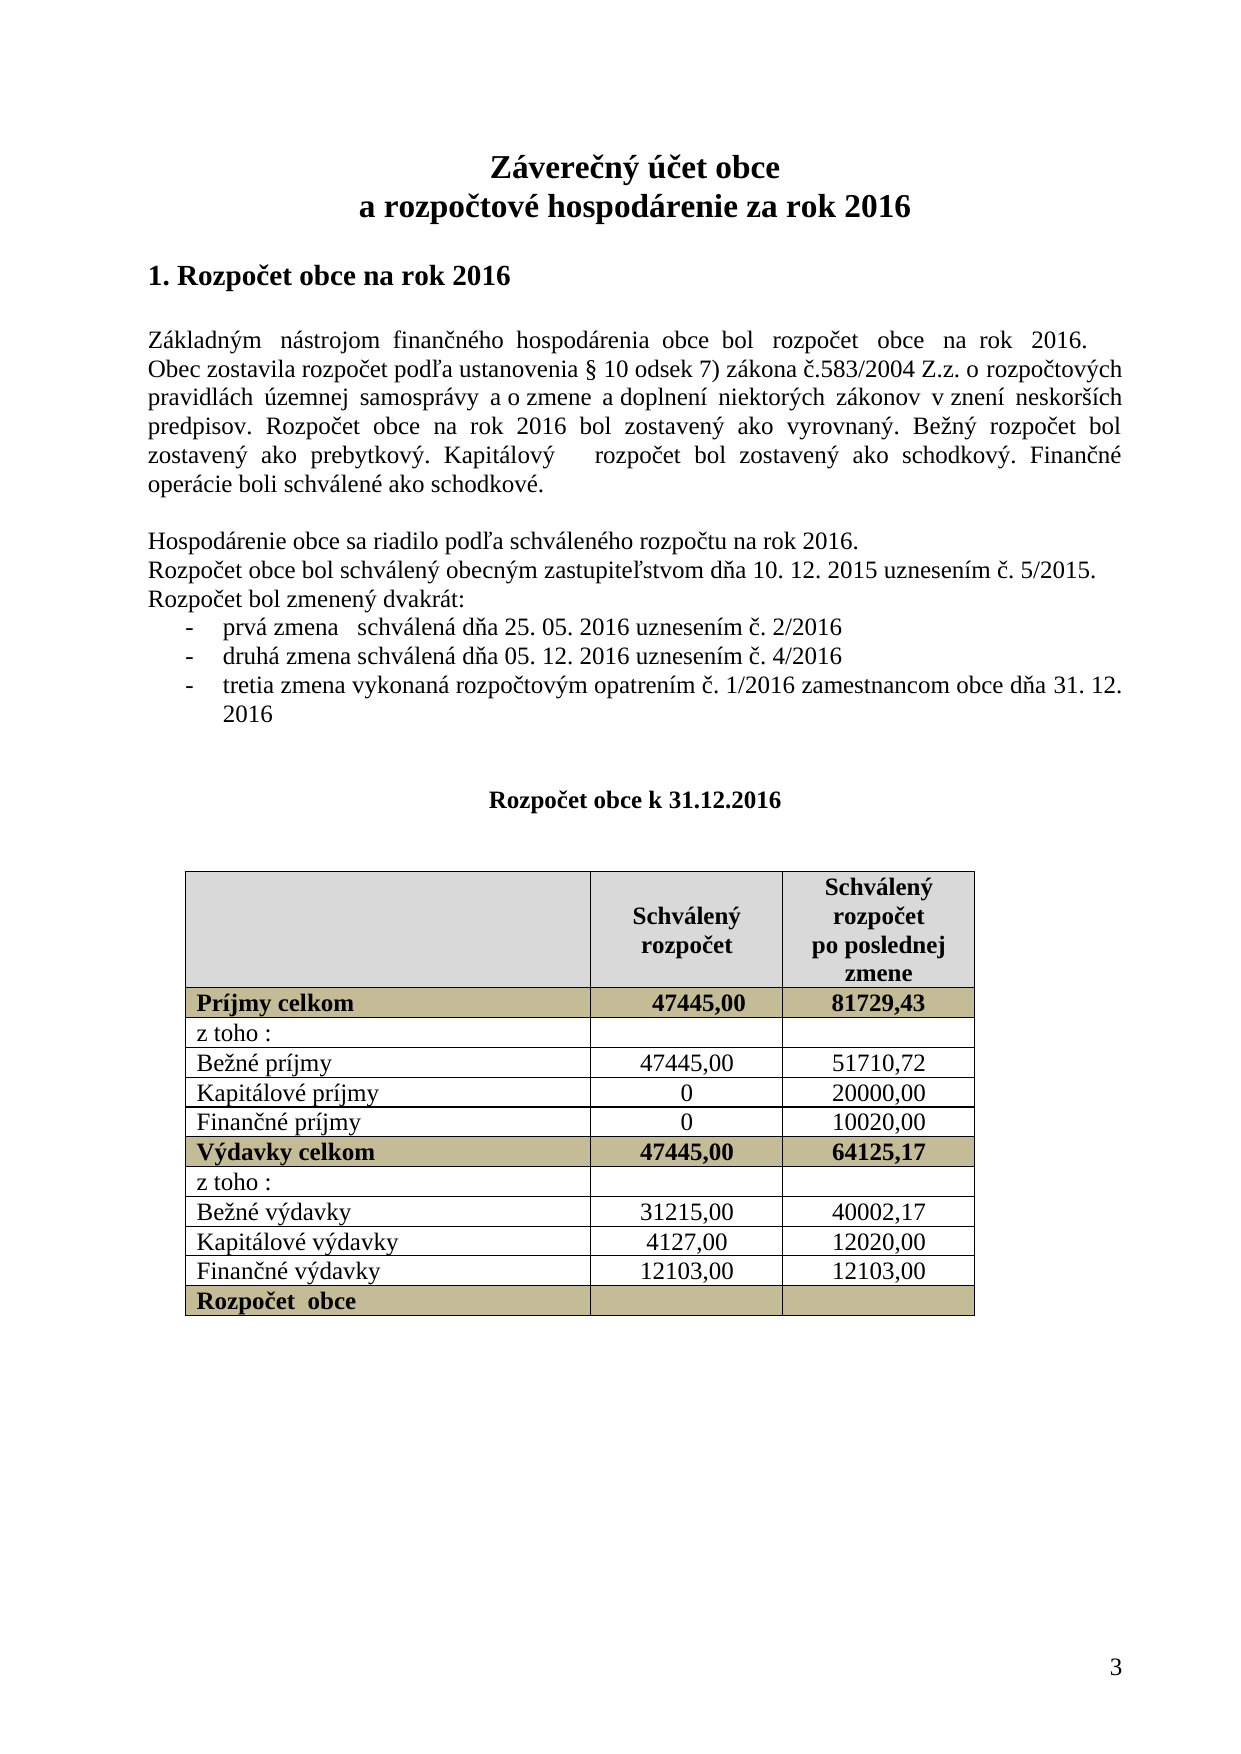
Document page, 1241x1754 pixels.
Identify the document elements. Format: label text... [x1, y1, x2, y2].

text Základným nástrojom finančného hospodárenia obce bol rozpočet obce na rok 2016. [148, 325, 1122, 354]
text a rozpočtové hospodárenie za rok 2016 [148, 186, 1122, 224]
table_cell z toho : [186, 1167, 590, 1196]
text Obec zostavila rozpočet podľa ustanovenia § 10 odsek 7) zákona č.583/2004 Z.z. o rozpočtových pravidlách územnej samosprávy a o zmene a doplnení niektorých zákonov v znení neskorších predpisov. Rozpočet obce na rok 2016 bol zostavený ako vyrovnaný. Bežný rozpočet bol zostavený ako prebytkový. Kapitálový rozpočet bol zostavený ako schodkový. Finančné operácie boli schválené ako schodkové. [148, 354, 1122, 497]
text Rozpočet bol zmenený dvakrát: [148, 584, 1122, 612]
table_cell 10020,00 [783, 1108, 974, 1136]
table_cell Kapitálové príjmy [186, 1078, 590, 1106]
table_cell 81729,43 [783, 988, 974, 1017]
table_cell Bežné výdavky [186, 1197, 590, 1226]
table_cell [591, 1167, 782, 1196]
table_cell Rozpočet obce [186, 1286, 590, 1315]
table_cell 47445,00 [591, 988, 782, 1017]
table_cell 12103,00 [783, 1256, 974, 1285]
table_cell Kapitálové výdavky [186, 1227, 590, 1255]
table_cell Bežné príjmy [186, 1048, 590, 1077]
text Rozpočet obce k 31.12.2016 [148, 785, 1122, 814]
table_cell z toho : [186, 1018, 590, 1047]
table_cell 0 [591, 1078, 782, 1106]
list druhá zmena schválená dňa 05. 12. 2016 uznesením č. 4/2016 [185, 641, 1122, 670]
list tretia zmena vykonaná rozpočtovým opatrením č. 1/2016 zamestnancom obce dňa 31. 12. 2016 [185, 670, 1122, 727]
table_cell 47445,00 [591, 1137, 782, 1166]
text 1. Rozpočet obce na rok 2016 [148, 258, 1122, 291]
table_cell Výdavky celkom [186, 1137, 590, 1166]
list prvá zmena schválená dňa 25. 05. 2016 uznesením č. 2/2016 [185, 612, 1122, 641]
table_cell 47445,00 [591, 1048, 782, 1077]
table_cell 12020,00 [783, 1227, 974, 1255]
table_cell 64125,17 [783, 1137, 974, 1166]
table_cell [783, 1018, 974, 1047]
table_cell 51710,72 [783, 1048, 974, 1077]
table_cell [591, 1018, 782, 1047]
table_cell Finančné výdavky [186, 1256, 590, 1285]
text Rozpočet obce bol schválený obecným zastupiteľstvom dňa 10. 12. 2015 uznesením č. 5/2015. [148, 555, 1122, 584]
text Záverečný účet obce [148, 148, 1122, 186]
table_cell 0 [591, 1108, 782, 1136]
table_cell [783, 1286, 974, 1315]
table_cell [591, 1286, 782, 1315]
table_cell 20000,00 [783, 1078, 974, 1106]
table_header Schválený rozpočet po poslednej zmene [783, 872, 974, 987]
table_cell 31215,00 [591, 1197, 782, 1226]
table_cell [783, 1167, 974, 1196]
table_cell 40002,17 [783, 1197, 974, 1226]
table_header [186, 872, 590, 987]
table_cell Príjmy celkom [186, 988, 590, 1017]
table_cell 4127,00 [591, 1227, 782, 1255]
table_cell Finančné príjmy [186, 1108, 590, 1136]
table_header Schválený rozpočet [591, 872, 782, 987]
text Hospodárenie obce sa riadilo podľa schváleného rozpočtu na rok 2016. [148, 526, 1122, 555]
table_cell 12103,00 [591, 1256, 782, 1285]
